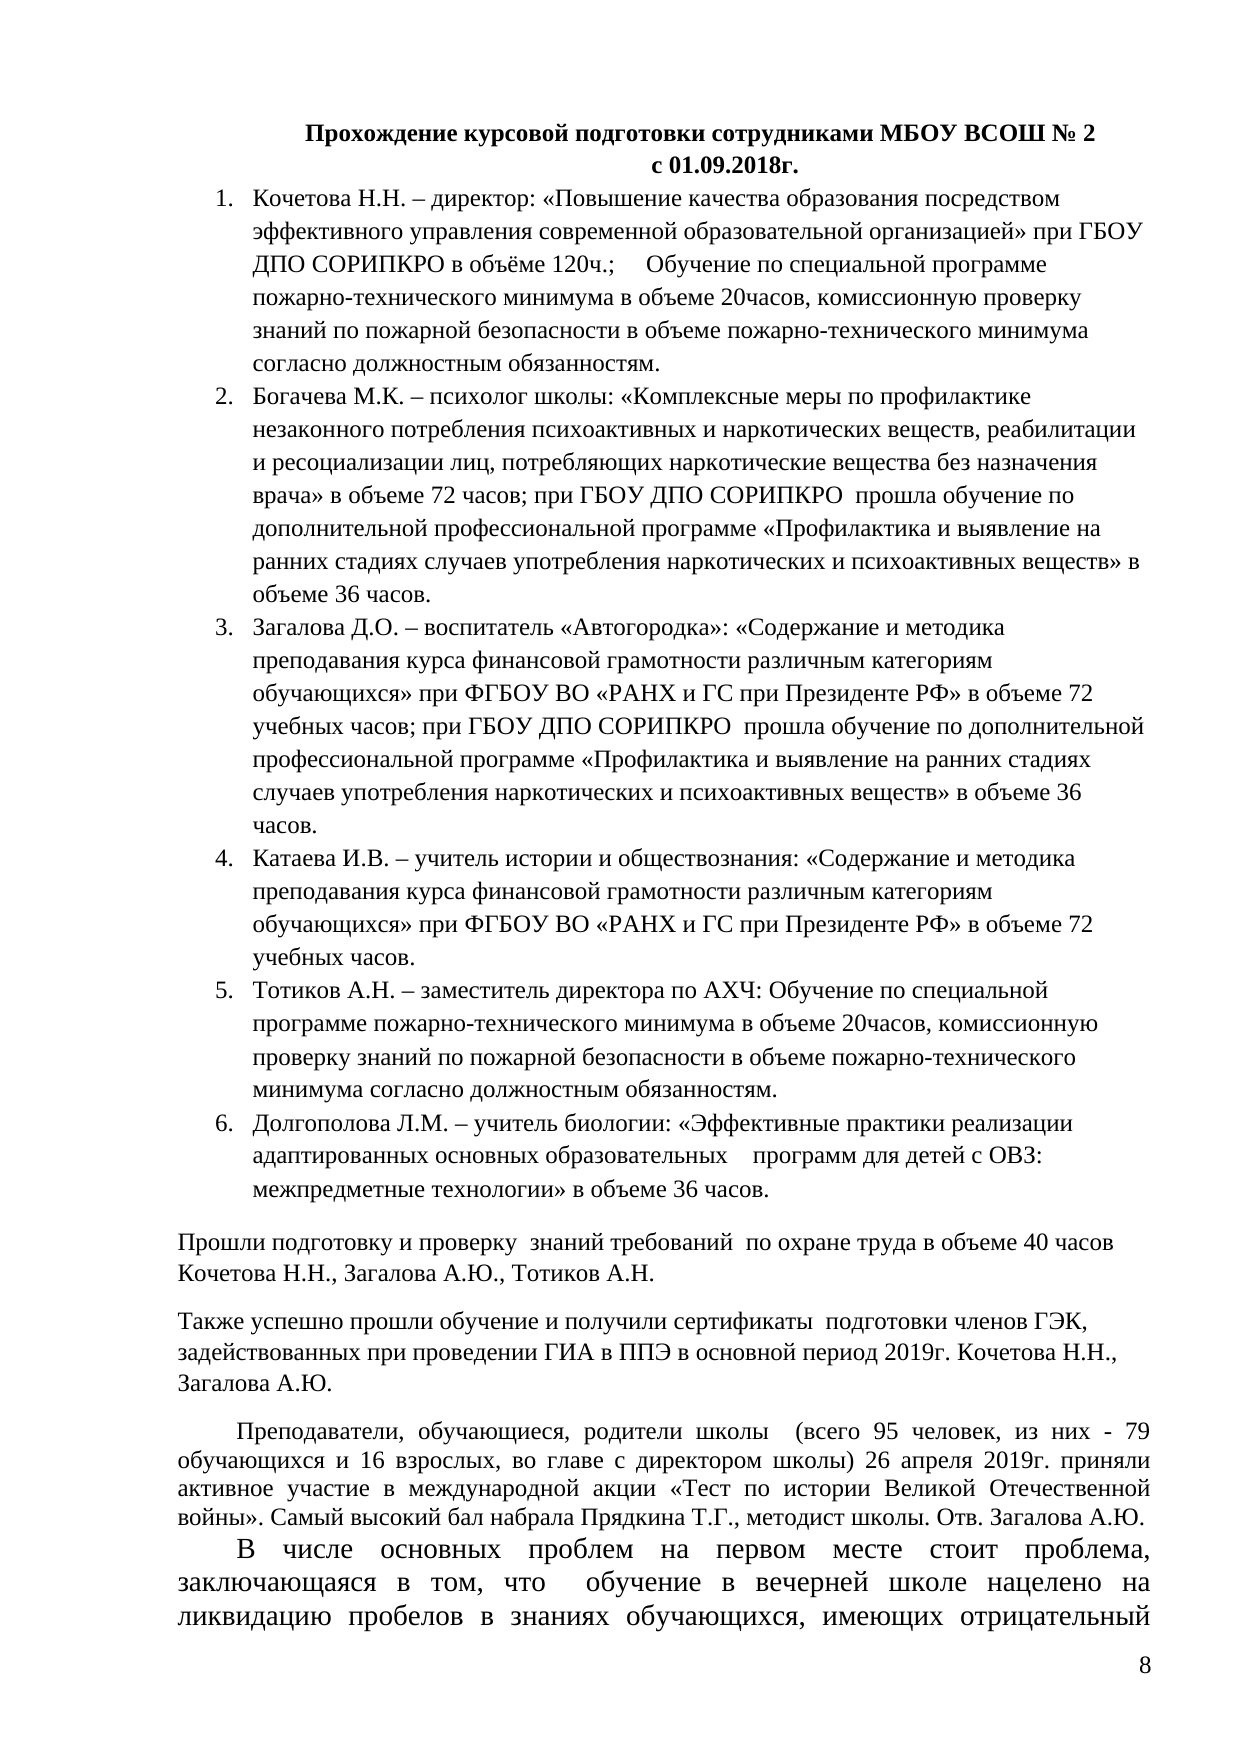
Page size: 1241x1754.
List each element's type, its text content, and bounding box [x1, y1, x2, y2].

list Кочетова Н.Н. – директор: «Повышение качества образования посредством эффективного управления современной образовательной организацией» при ГБОУ ДПО СОРИПКРО в объёме 120ч.; Обучение по специальной программе пожарно-технического минимума в объеме 20часов, комиссионную проверку знаний по пожарной безопасности в объеме пожарно-технического минимума согласно должностным обязанностям. [215, 183, 1152, 377]
list Долгополова Л.М. – учитель биологии: «Эффективные практики реализации адаптированных основных образовательных программ для детей с ОВЗ: межпредметные технологии» в объеме 36 часов. [215, 1108, 1152, 1202]
list Богачева М.К. – психолог школы: «Комплексные меры по профилактике незаконного потребления психоактивных и наркотических веществ, реабилитации и ресоциализации лиц, потребляющих наркотические вещества без назначения врача» в объеме 72 часов; при ГБОУ ДПО СОРИПКРО прошла обучение по дополнительной профессиональной программе «Профилактика и выявление на ранних стадиях случаев употребления наркотических и психоактивных веществ» в объеме 36 часов. [215, 381, 1152, 608]
text Также успешно прошли обучение и получили сертификаты подготовки членов ГЭК, задействованных при проведении ГИА в ППЭ в основной период 2019г. Кочетова Н.Н., Загалова А.Ю. [177, 1306, 1152, 1397]
text Прошли подготовку и проверку знаний требований по охране труда в объеме 40 часов Кочетова Н.Н., Загалова А.Ю., Тотиков А.Н. [177, 1227, 1152, 1287]
list Тотиков А.Н. – заместитель директора по АХЧ: Обучение по специальной программе пожарно-технического минимума в объеме 20часов, комиссионную проверку знаний по пожарной безопасности в объеме пожарно-технического минимума согласно должностным обязанностям. [215, 976, 1152, 1103]
text Преподаватели, обучающиеся, родители школы (всего 95 человек, из них - 79 обучающихся и 16 взрослых, во главе с директором школы) 26 апреля 2019г. приняли активное участие в международной акции «Тест по истории Великой Отечественной войны». Самый высокий бал набрала Прядкина Т.Г., методист школы. Отв. Загалова А.Ю. [177, 1416, 1152, 1531]
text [177, 1531, 1152, 1632]
list Загалова Д.О. – воспитатель «Автогородка»: «Содержание и методика преподавания курса финансовой грамотности различным категориям обучающихся» при ФГБОУ ВО «РАНХ и ГС при Президенте РФ» в объеме 72 учебных часов; при ГБОУ ДПО СОРИПКРО прошла обучение по дополнительной профессиональной программе «Профилактика и выявление на ранних стадиях случаев употребления наркотических и психоактивных веществ» в объеме 36 часов. [215, 612, 1152, 839]
list Катаева И.В. – учитель истории и обществознания: «Содержание и методика преподавания курса финансовой грамотности различным категориям обучающихся» при ФГБОУ ВО «РАНХ и ГС при Президенте РФ» в объеме 72 учебных часов. [215, 843, 1152, 971]
subtitle Прохождение курсовой подготовки сотрудниками МБОУ ВСОШ № 2 с 01.09.2018г. [297, 118, 1152, 179]
